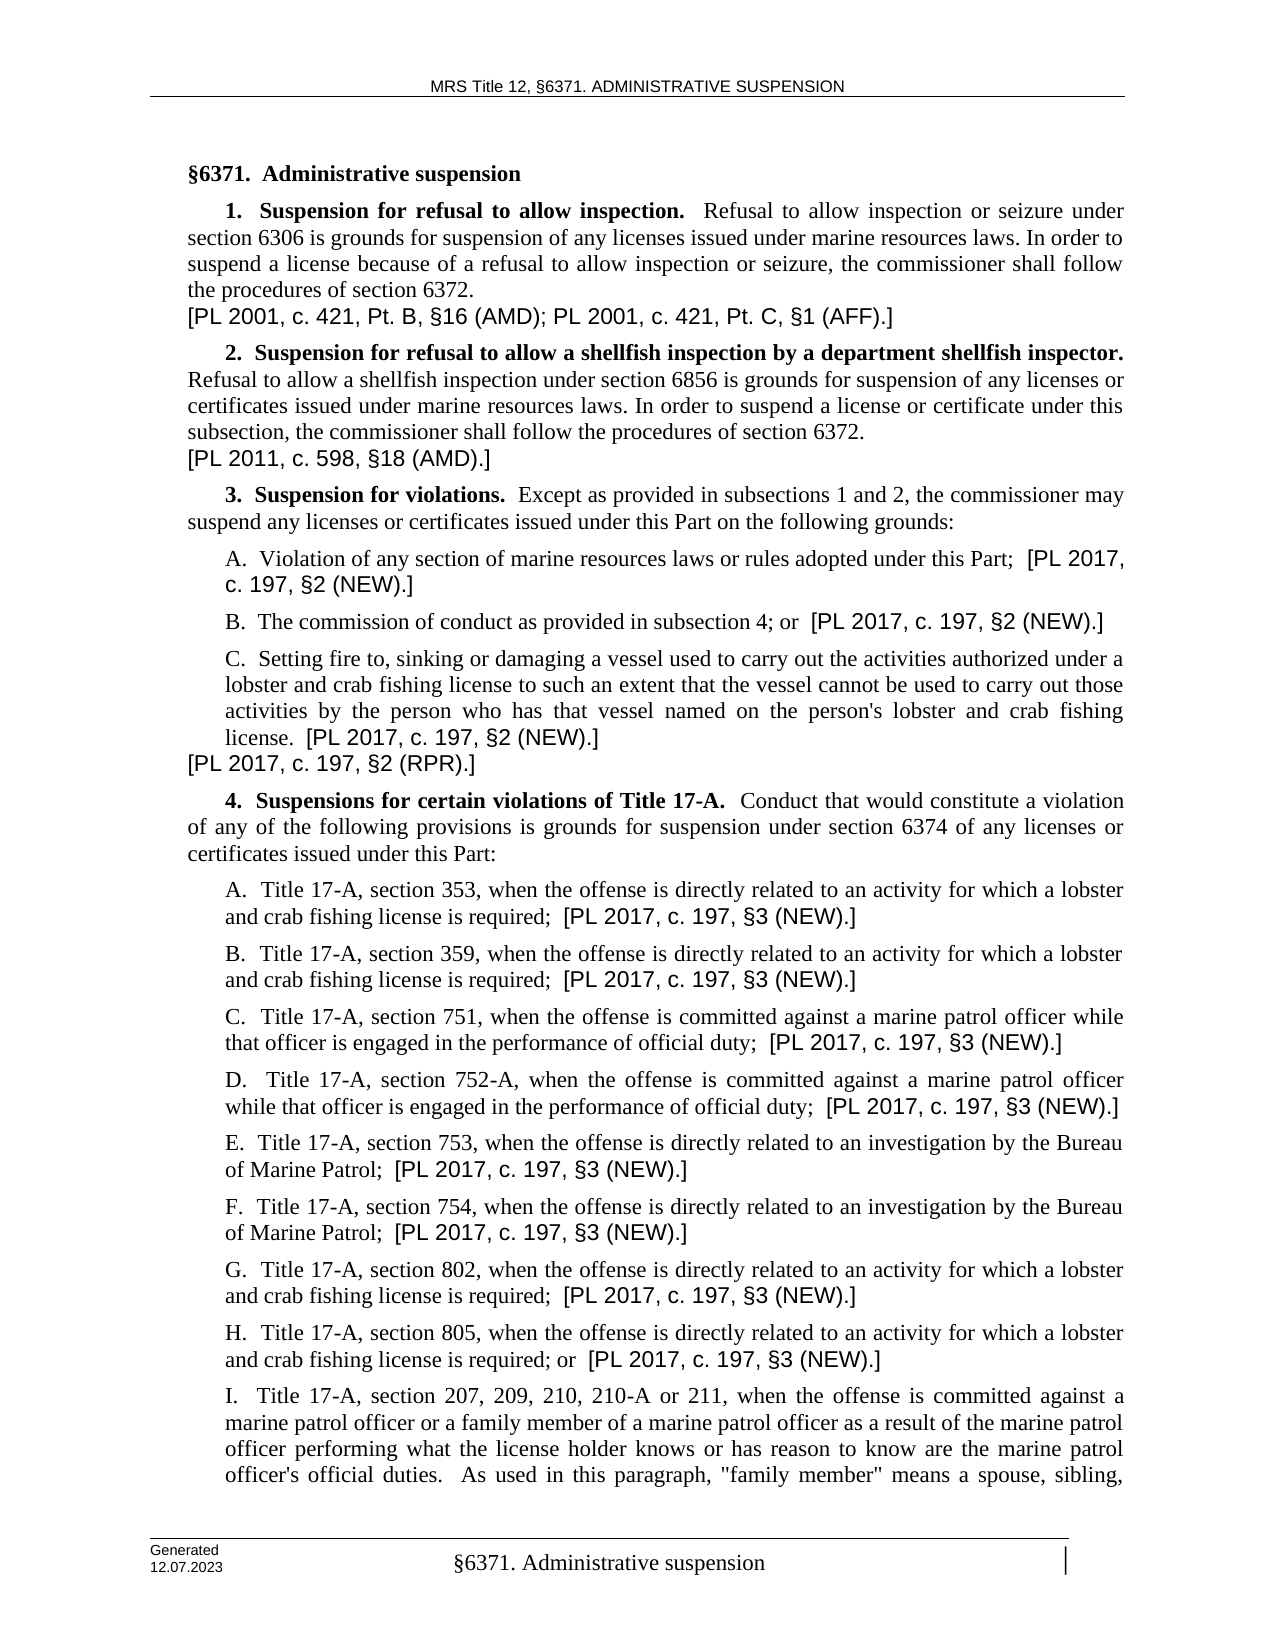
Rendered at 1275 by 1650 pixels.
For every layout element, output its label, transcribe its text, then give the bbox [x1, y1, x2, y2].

text E. Title 17‑A, section 753, when the offense is directly related to an investigation by the Bureau of Marine Patrol; [PL 2017, c. 197, §3 (NEW).] [225, 1129, 1125, 1182]
text A. Title 17‑A, section 353, when the offense is directly related to an activity for which a lobster and crab fishing license is required; [PL 2017, c. 197, §3 (NEW).] [225, 877, 1125, 929]
text C. Setting fire to, sinking or damaging a vessel used to carry out the activities authorized under a lobster and crab fishing license to such an extent that the vessel cannot be used to carry out those activities by the person who has that vessel named on the person's lobster and crab fishing license. [PL 2017, c. 197, §2 (NEW).] [225, 645, 1125, 750]
text [PL 2001, c. 421, Pt. B, §16 (AMD); PL 2001, c. 421, Pt. C, §1 (AFF).] [187, 303, 1125, 329]
text F. Title 17‑A, section 754, when the offense is directly related to an investigation by the Bureau of Marine Patrol; [PL 2017, c. 197, §3 (NEW).] [225, 1193, 1125, 1246]
text B. Title 17‑A, section 359, when the offense is directly related to an activity for which a lobster and crab fishing license is required; [PL 2017, c. 197, §3 (NEW).] [225, 940, 1125, 993]
text [PL 2011, c. 598, §18 (AMD).] [187, 445, 1125, 471]
text A. Violation of any section of marine resources laws or rules adopted under this Part; [PL 2017, c. 197, §2 (NEW).] [225, 545, 1125, 597]
text 1. Suspension for refusal to allow inspection. Refusal to allow inspection or seizure under section 6306 is grounds for suspension of any licenses issued under marine resources laws. In order to suspend a license because of a refusal to allow inspection or seizure, the commissioner shall follow the procedures of section 6372. [187, 197, 1125, 303]
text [225, 1382, 1125, 1488]
text B. The commission of conduct as provided in subsection 4; or [PL 2017, c. 197, §2 (NEW).] [225, 608, 1125, 634]
text §6371. Administrative suspension [187, 160, 1125, 187]
text C. Title 17‑A, section 751, when the offense is committed against a marine patrol officer while that officer is engaged in the performance of official duty; [PL 2017, c. 197, §3 (NEW).] [225, 1003, 1125, 1056]
text G. Title 17‑A, section 802, when the offense is directly related to an activity for which a lobster and crab fishing license is required; [PL 2017, c. 197, §3 (NEW).] [225, 1256, 1125, 1309]
text 3. Suspension for violations. Except as provided in subsections 1 and 2, the commissioner may suspend any licenses or certificates issued under this Part on the following grounds: [187, 482, 1125, 534]
text 4. Suspensions for certain violations of Title 17-A. Conduct that would constitute a violation of any of the following provisions is grounds for suspension under section 6374 of any licenses or certificates issued under this Part: [187, 787, 1125, 866]
text H. Title 17‑A, section 805, when the offense is directly related to an activity for which a lobster and crab fishing license is required; or [PL 2017, c. 197, §3 (NEW).] [225, 1319, 1125, 1372]
text 2. Suspension for refusal to allow a shellfish inspection by a department shellfish inspector. Refusal to allow a shellfish inspection under section 6856 is grounds for suspension of any licenses or certificates issued under marine resources laws. In order to suspend a license or certificate under this subsection, the commissioner shall follow the procedures of section 6372. [187, 339, 1125, 445]
text D. Title 17‑A, section 752‑A, when the offense is committed against a marine patrol officer while that officer is engaged in the performance of official duty; [PL 2017, c. 197, §3 (NEW).] [225, 1066, 1125, 1119]
text [PL 2017, c. 197, §2 (RPR).] [187, 750, 1125, 777]
